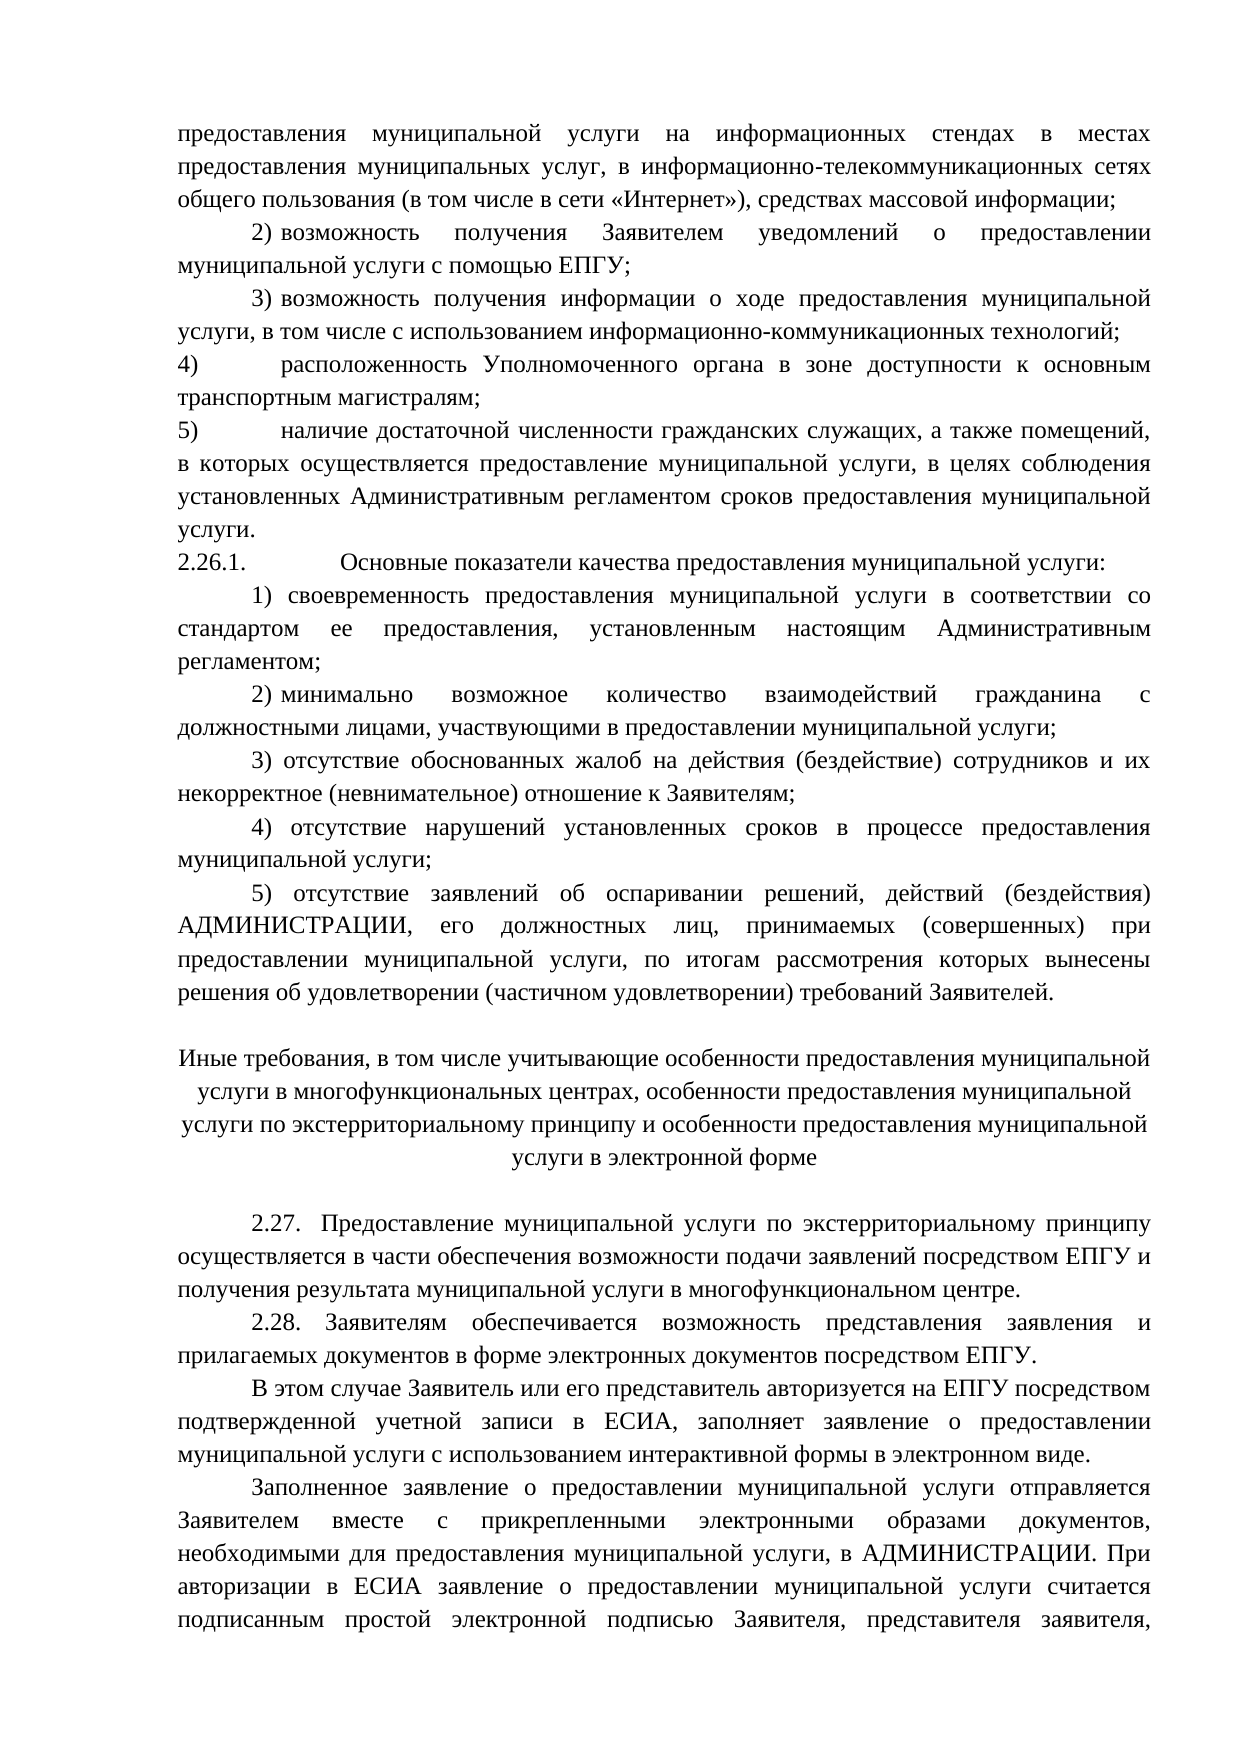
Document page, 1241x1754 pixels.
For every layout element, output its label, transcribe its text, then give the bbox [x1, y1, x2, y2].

text 2) минимально возможное количество взаимодействий гражданина с должностными лицами, участвующими в предоставлении муниципальной услуги; [177, 679, 1152, 741]
text 3) возможность получения информации о ходе предоставления муниципальной услуги, в том числе с использованием информационно-коммуникационных технологий; [177, 283, 1152, 345]
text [177, 1472, 1152, 1633]
text 5) отсутствие заявлений об оспаривании решений, действий (бездействия) АДМИНИСТРАЦИИ, его должностных лиц, принимаемых (совершенных) при предоставлении муниципальной услуги, по итогам рассмотрения которых вынесены решения об удовлетворении (частичном удовлетворении) требований Заявителей. [177, 878, 1152, 1005]
text 4) расположенность Уполномоченного органа в зоне доступности к основным транспортным магистралям; [177, 349, 1152, 411]
text 5) наличие достаточной численности гражданских служащих, а также помещений, в которых осуществляется предоставление муниципальной услуги, в целях соблюдения установленных Административным регламентом сроков предоставления муниципальной услуги. [177, 415, 1152, 543]
text 2.26.1. Основные показатели качества предоставления муниципальной услуги: [177, 547, 1152, 576]
text В этом случае Заявитель или его представитель авторизуется на ЕПГУ посредством подтвержденной учетной записи в ЕСИА, заполняет заявление о предоставлении муниципальной услуги с использованием интерактивной формы в электронном виде. [177, 1373, 1152, 1468]
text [177, 118, 1152, 213]
text 1) своевременность предоставления муниципальной услуги в соответствии со стандартом ее предоставления, установленным настоящим Административным регламентом; [177, 580, 1152, 675]
list Заявителям обеспечивается возможность представления заявления и прилагаемых документов в форме электронных документов посредством ЕПГУ. [177, 1307, 1152, 1369]
text 2) возможность получения Заявителем уведомлений о предоставлении муниципальной услуги с помощью ЕПГУ; [177, 217, 1152, 279]
list Предоставление муниципальной услуги по экстерриториальному принципу осуществляется в части обеспечения возможности подачи заявлений посредством ЕПГУ и получения результата муниципальной услуги в многофункциональном центре. [177, 1208, 1152, 1303]
text 3) отсутствие обоснованных жалоб на действия (бездействие) сотрудников и их некорректное (невнимательное) отношение к Заявителям; [177, 746, 1152, 807]
text 4) отсутствие нарушений установленных сроков в процессе предоставления муниципальной услуги; [177, 812, 1152, 873]
text Иные требования, в том числе учитывающие особенности предоставления муниципальной услуги в многофункциональных центрах, особенности предоставления муниципальной услуги по экстерриториальному принципу и особенности предоставления муниципальной услуги в электронной форме [177, 1043, 1152, 1171]
